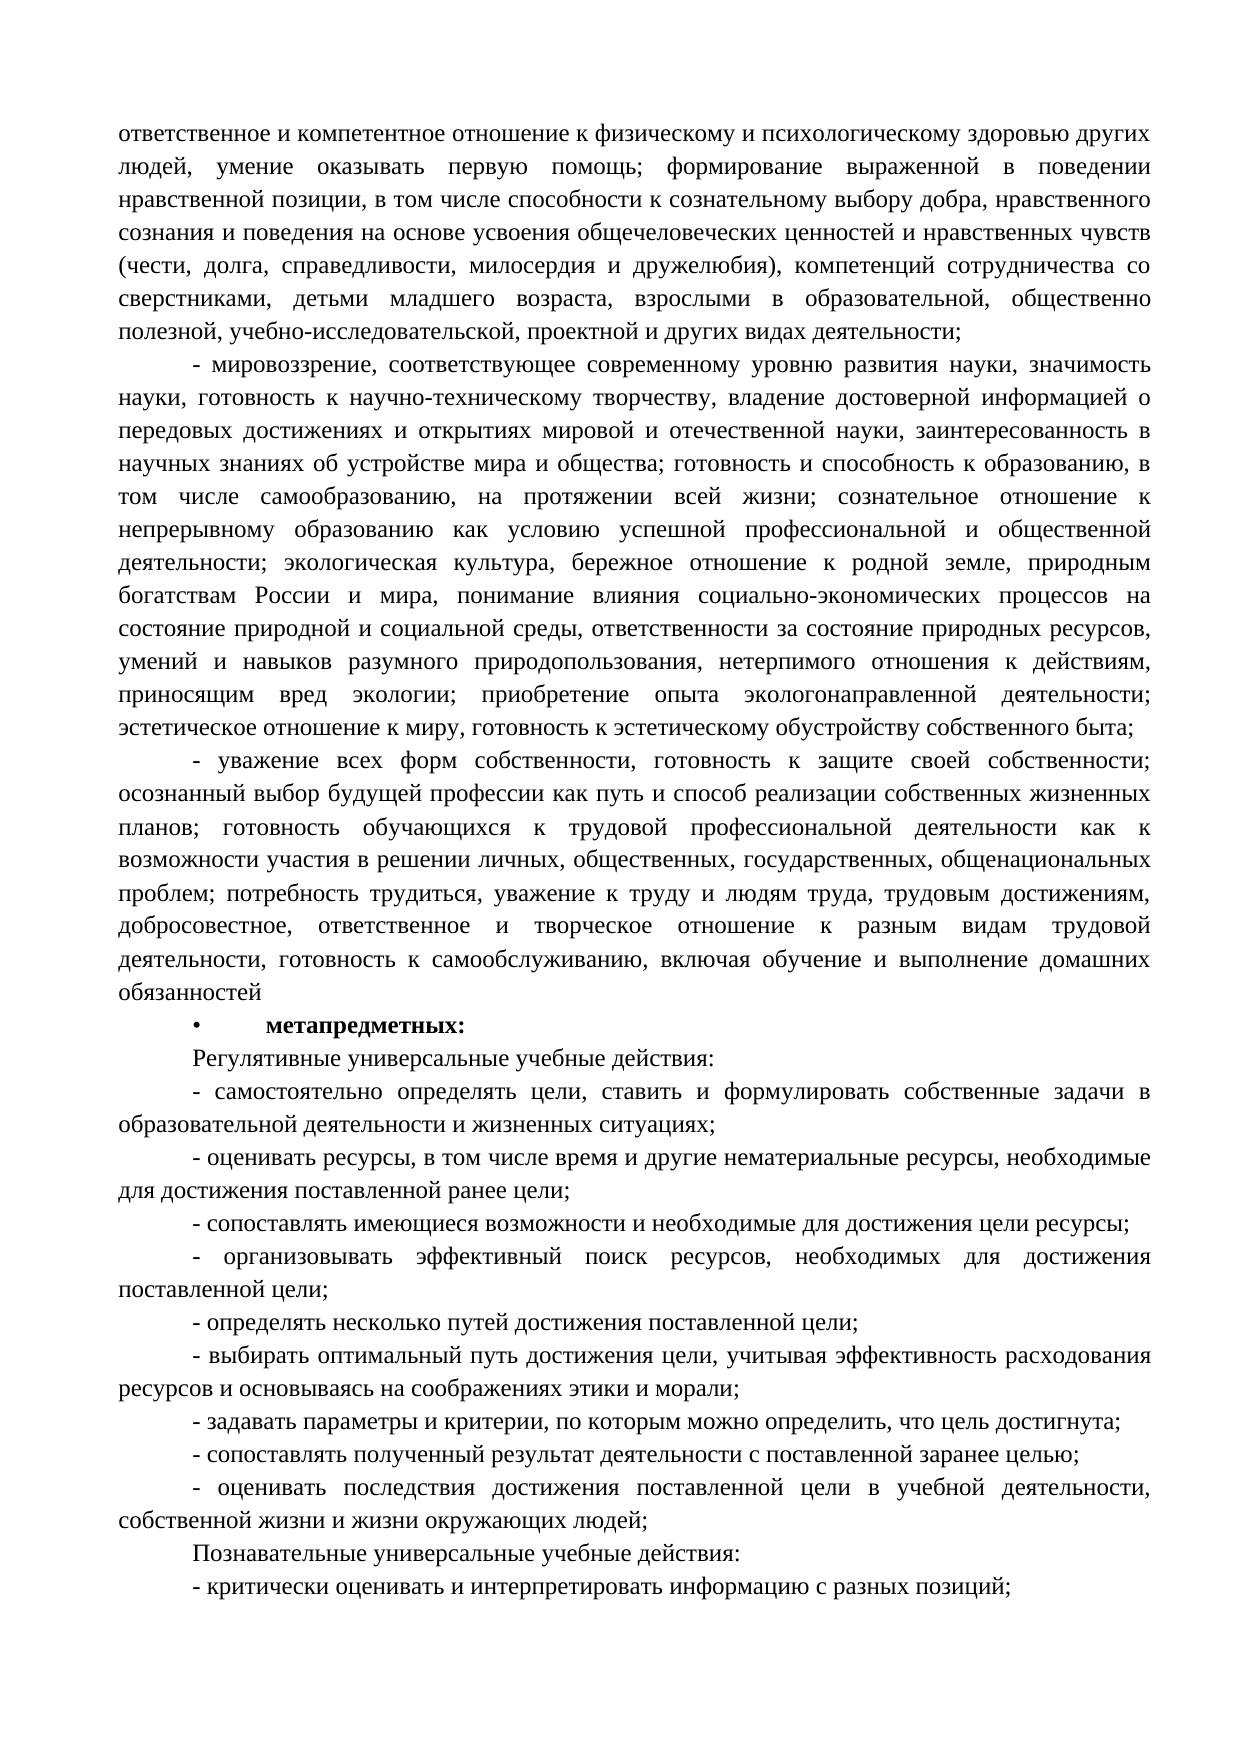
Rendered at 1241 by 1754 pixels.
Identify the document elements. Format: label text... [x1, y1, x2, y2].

text - определять несколько путей достижения поставленной цели; [118, 1307, 1152, 1336]
text - сопоставлять имеющиеся возможности и необходимые для достижения цели ресурсы; [118, 1208, 1152, 1237]
text - мировоззрение, соответствующее современному уровню развития науки, значимость науки, готовность к научно-техническому творчеству, владение достоверной информацией о передовых достижениях и открытиях мировой и отечественной науки, заинтересованность в научных знаниях об устройстве мира и общества; готовность и способность к образованию, в том числе самообразованию, на протяжении всей жизни; сознательное отношение к непрерывному образованию как условию успешной профессиональной и общественной деятельности; экологическая культура, бережное отношение к родной земле, природным богатствам России и мира, понимание влияния социально-экономических процессов на состояние природной и социальной среды, ответственности за состояние природных ресурсов, умений и навыков разумного природопользования, нетерпимого отношения к действиям, приносящим вред экологии; приобретение опыта экологонаправленной деятельности; эстетическое отношение к миру, готовность к эстетическому обустройству собственного быта; [118, 349, 1152, 741]
text - уважение всех форм собственности, готовность к защите своей собственности; осознанный выбор будущей профессии как путь и способ реализации собственных жизненных планов; готовность обучающихся к трудовой профессиональной деятельности как к возможности участия в решении личных, общественных, государственных, общенациональных проблем; потребность трудиться, уважение к труду и людям труда, трудовым достижениям, добросовестное, ответственное и творческое отношение к разным видам трудовой деятельности, готовность к самообслуживанию, включая обучение и выполнение домашних обязанностей [118, 746, 1152, 1005]
text Регулятивные универсальные учебные действия: [118, 1043, 1152, 1071]
text Познавательные универсальные учебные действия: [118, 1538, 1152, 1567]
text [118, 118, 1152, 345]
text - сопоставлять полученный результат деятельности с поставленной заранее целью; [118, 1439, 1152, 1468]
text • метапредметных: [118, 1010, 1152, 1038]
text - критически оценивать и интерпретировать информацию с разных позиций; [118, 1571, 1152, 1600]
text - самостоятельно определять цели, ставить и формулировать собственные задачи в образовательной деятельности и жизненных ситуациях; [118, 1076, 1152, 1137]
text - задавать параметры и критерии, по которым можно определить, что цель достигнута; [118, 1406, 1152, 1435]
text - выбирать оптимальный путь достижения цели, учитывая эффективность расходования ресурсов и основываясь на соображениях этики и морали; [118, 1340, 1152, 1402]
text - оценивать последствия достижения поставленной цели в учебной деятельности, собственной жизни и жизни окружающих людей; [118, 1472, 1152, 1534]
text - оценивать ресурсы, в том числе время и другие нематериальные ресурсы, необходимые для достижения поставленной ранее цели; [118, 1142, 1152, 1203]
text - организовывать эффективный поиск ресурсов, необходимых для достижения поставленной цели; [118, 1241, 1152, 1303]
